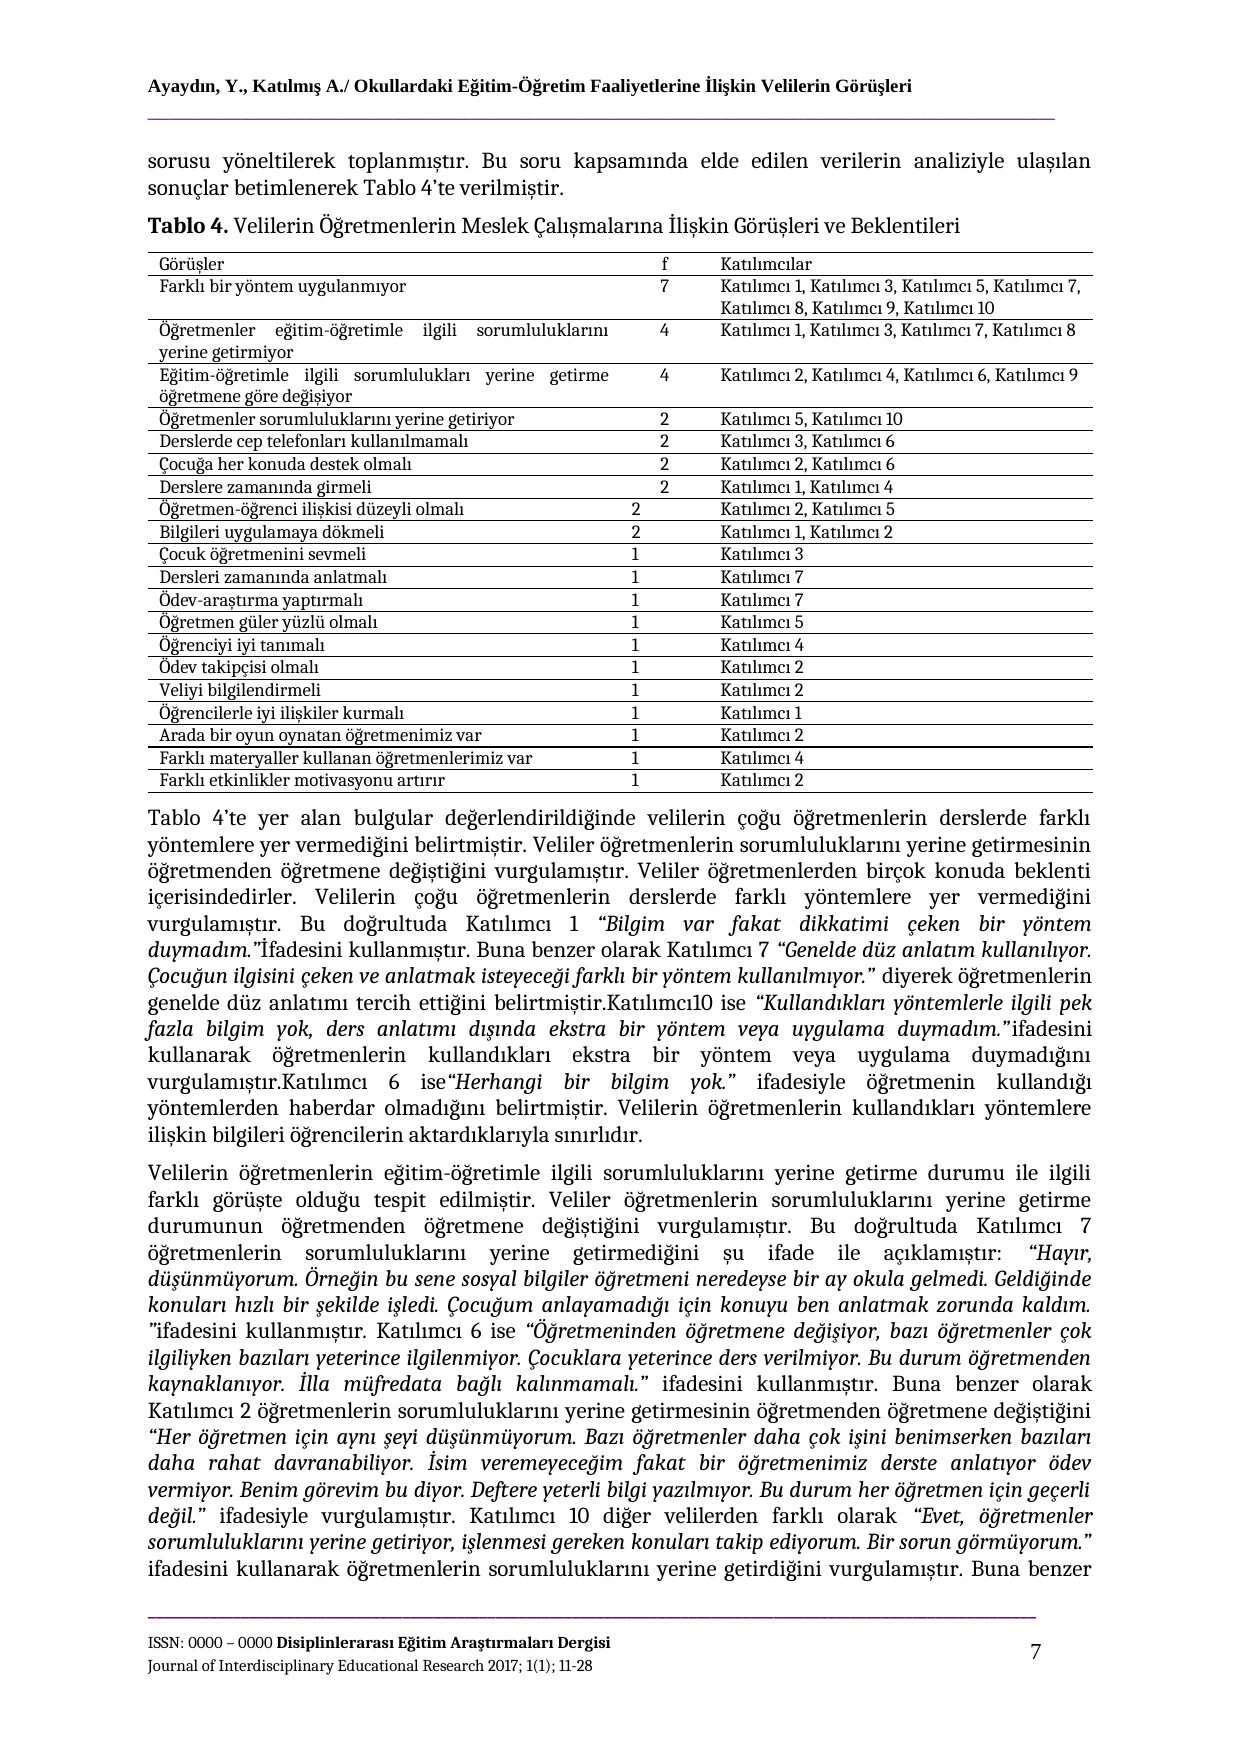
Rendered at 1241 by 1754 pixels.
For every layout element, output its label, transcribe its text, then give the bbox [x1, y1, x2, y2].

table_cell 2 [620, 521, 709, 543]
table_header Görüşler [148, 253, 620, 275]
table_cell 1 [620, 725, 709, 746]
table_cell Öğretmen-öğrenci ilişkisi düzeyli olmalı [148, 499, 620, 520]
table_cell Katılımcı 2, Katılımcı 6 [709, 454, 1093, 475]
table_cell Derslerde cep telefonları kullanılmamalı [148, 431, 620, 452]
table_cell Katılımcı 2 [709, 725, 1093, 746]
table_cell Dersleri zamanında anlatmalı [148, 567, 620, 588]
table_cell Ödev takipçisi olmalı [148, 657, 620, 678]
table_cell Katılımcı 4 [709, 748, 1093, 769]
table_cell Farklı materyaller kullanan öğretmenlerimiz var [148, 748, 620, 769]
table_cell Katılımcı 2 [709, 657, 1093, 678]
table_header Katılımcılar [709, 253, 1093, 275]
table_cell Derslere zamanında girmeli [148, 476, 620, 498]
table_cell Katılımcı 1, Katılımcı 2 [709, 521, 1093, 543]
table_cell Katılımcı 1 [709, 702, 1093, 724]
table_cell 1 [620, 748, 709, 769]
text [148, 1160, 1092, 1582]
table_cell Katılımcı 3 [709, 544, 1093, 566]
table_cell 4 [620, 320, 709, 363]
table_cell Farklı etkinlikler motivasyonu artırır [148, 770, 620, 792]
table_cell Katılımcı 1, Katılımcı 3, Katılımcı 5, Katılımcı 7, Katılımcı 8, Katılımcı 9, Katılımcı 10 [709, 276, 1093, 319]
table_cell Öğrencilerle iyi ilişkiler kurmalı [148, 702, 620, 724]
table_cell Veliyi bilgilendirmeli [148, 680, 620, 701]
table_cell Katılımcı 4 [709, 634, 1093, 656]
table_cell Farklı bir yöntem uygulanmıyor [148, 276, 620, 319]
table_cell Katılımcı 7 [709, 589, 1093, 611]
table_cell 1 [620, 634, 709, 656]
text Tablo 4. Velilerin Öğretmenlerin Meslek Çalışmalarına İlişkin Görüşleri ve Beklentileri [148, 213, 1092, 240]
table_cell 2 [620, 476, 709, 498]
table_cell Bilgileri uygulamaya dökmeli [148, 521, 620, 543]
table_cell 1 [620, 657, 709, 678]
table_cell Katılımcı 5, Katılımcı 10 [709, 408, 1093, 430]
table_cell Katılımcı 2 [709, 770, 1093, 792]
table_cell 1 [620, 680, 709, 701]
table_cell 2 [620, 431, 709, 452]
table_cell Eğitim-öğretimle ilgili sorumlulukları yerine getirme öğretmene göre değişiyor [148, 364, 620, 407]
table_cell Katılımcı 1, Katılımcı 4 [709, 476, 1093, 498]
table_cell Öğrenciyi iyi tanımalı [148, 634, 620, 656]
table_cell Katılımcı 2 [709, 680, 1093, 701]
table_cell 2 [620, 408, 709, 430]
table_cell 1 [620, 544, 709, 566]
table_cell Katılımcı 7 [709, 567, 1093, 588]
table_cell Katılımcı 2, Katılımcı 4, Katılımcı 6, Katılımcı 9 [709, 364, 1093, 407]
table_cell 2 [620, 454, 709, 475]
table_cell Öğretmenler sorumluluklarını yerine getiriyor [148, 408, 620, 430]
table_header f [620, 253, 709, 275]
table_cell 1 [620, 612, 709, 633]
table_cell Çocuk öğretmenini sevmeli [148, 544, 620, 566]
table_cell 1 [620, 702, 709, 724]
table_cell Katılımcı 2, Katılımcı 5 [709, 499, 1093, 520]
table_cell Öğretmen güler yüzlü olmalı [148, 612, 620, 633]
table_cell 1 [620, 567, 709, 588]
table_cell Ödev-araştırma yaptırmalı [148, 589, 620, 611]
table_cell Öğretmenler eğitim-öğretimle ilgili sorumluluklarını yerine getirmiyor [148, 320, 620, 363]
table_cell Katılımcı 3, Katılımcı 6 [709, 431, 1093, 452]
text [148, 148, 1092, 201]
table_cell 1 [620, 589, 709, 611]
text Tablo 4’te yer alan bulgular değerlendirildiğinde velilerin çoğu öğretmenlerin derslerde farklı yöntemlere yer vermediğini belirtmiştir. Veliler öğretmenlerin sorumluluklarını yerine getirmesinin öğretmenden öğretmene değiştiğini vurgulamıştır. Veliler öğretmenlerden birçok konuda beklenti içerisindedirler. Velilerin çoğu öğretmenlerin derslerde farklı yöntemlere yer vermediğini vurgulamıştır. Bu doğrultuda Katılımcı 1 “Bilgim var fakat dikkatimi çeken bir yöntem duymadım.”İfadesini kullanmıştır. Buna benzer olarak Katılımcı 7 “Genelde düz anlatım kullanılıyor. Çocuğun ilgisini çeken ve anlatmak isteyeceği farklı bir yöntem kullanılmıyor.” diyerek öğretmenlerin genelde düz anlatımı tercih ettiğini belirtmiştir.Katılımcı10 ise “Kullandıkları yöntemlerle ilgili pek fazla bilgim yok, ders anlatımı dışında ekstra bir yöntem veya uygulama duymadım.”ifadesini kullanarak öğretmenlerin kullandıkları ekstra bir yöntem veya uygulama duymadığını vurgulamıştır.Katılımcı 6 ise“Herhangi bir bilgim yok.” ifadesiyle öğretmenin kullandığı yöntemlerden haberdar olmadığını belirtmiştir. Velilerin öğretmenlerin kullandıkları yöntemlere ilişkin bilgileri öğrencilerin aktardıklarıyla sınırlıdır. [148, 805, 1092, 1148]
table_cell Çocuğa her konuda destek olmalı [148, 454, 620, 475]
table_cell 1 [620, 770, 709, 792]
table_cell 7 [620, 276, 709, 319]
table_cell 2 [620, 499, 709, 520]
table_cell Arada bir oyun oynatan öğretmenimiz var [148, 725, 620, 746]
table_cell 4 [620, 364, 709, 407]
table_cell Katılımcı 5 [709, 612, 1093, 633]
table_cell Katılımcı 1, Katılımcı 3, Katılımcı 7, Katılımcı 8 [709, 320, 1093, 363]
